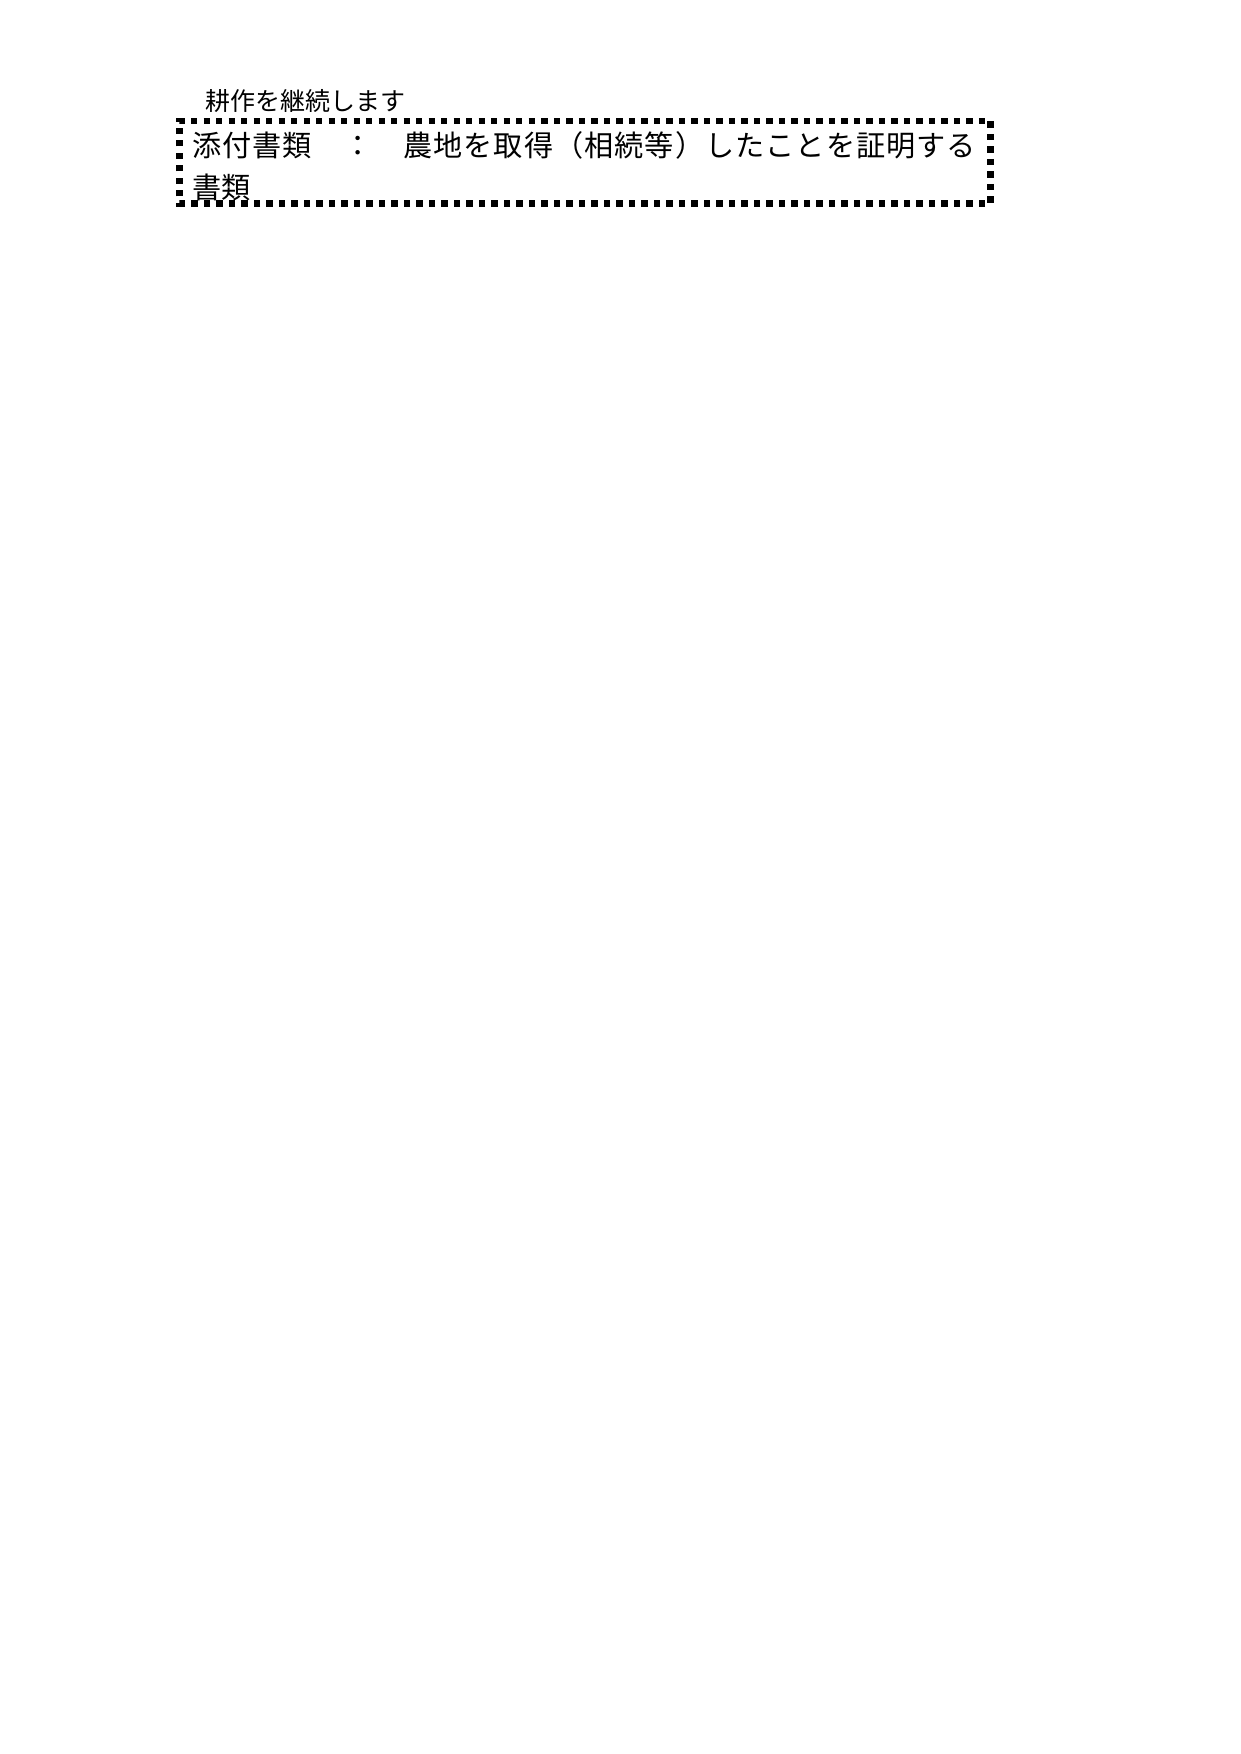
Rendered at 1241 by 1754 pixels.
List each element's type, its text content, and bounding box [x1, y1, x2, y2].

text 耕作を継続します [118, 89, 1122, 116]
